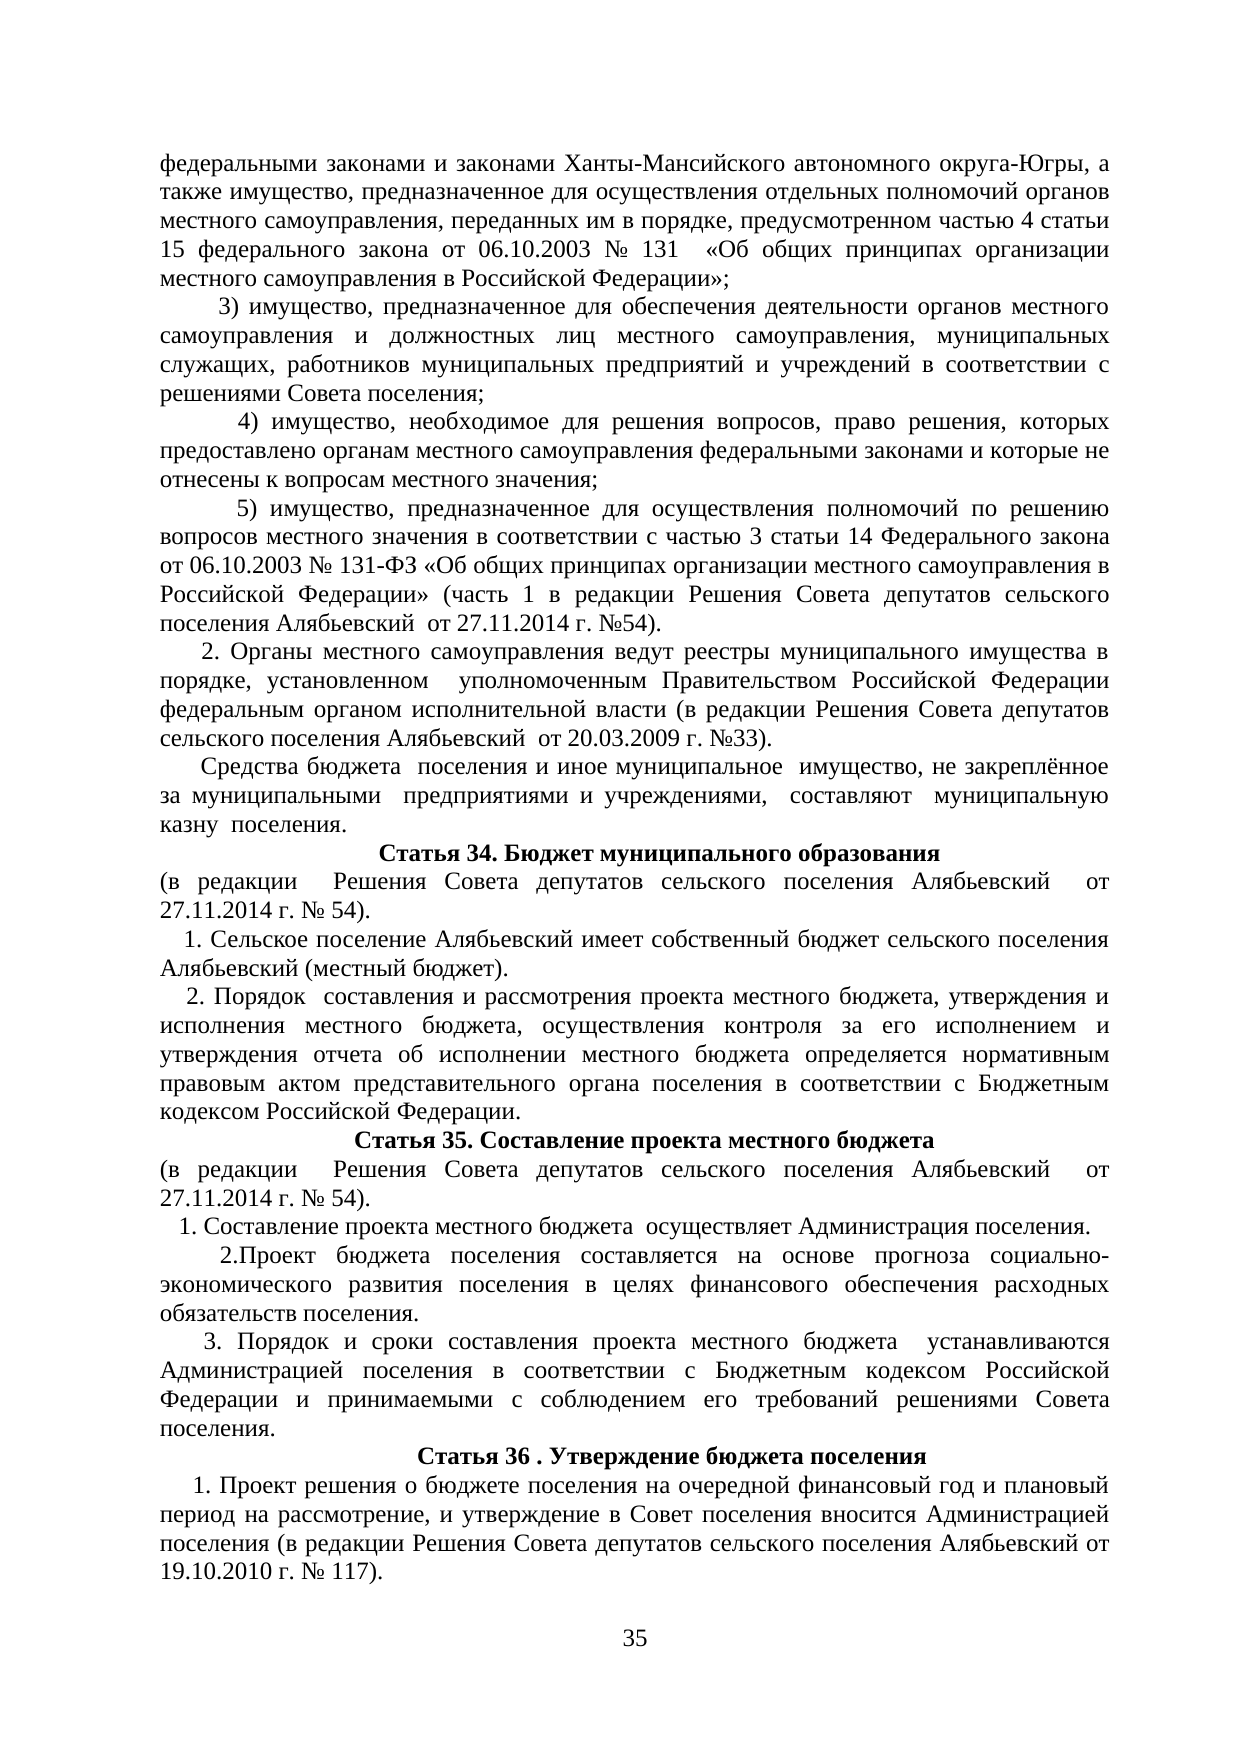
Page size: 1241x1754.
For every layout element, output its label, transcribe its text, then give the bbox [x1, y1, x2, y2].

text 1. Составление проекта местного бюджета осуществляет Администрация поселения. [159, 1211, 1110, 1240]
text 3) имущество, предназначенное для обеспечения деятельности органов местного самоуправления и должностных лиц местного самоуправления, муниципальных служащих, работников муниципальных предприятий и учреждений в соответствии с решениями Совета поселения; [159, 291, 1110, 406]
text (в редакции Решения Совета депутатов сельского поселения Алябьевский от 27.11.2014 г. № 54). [159, 1154, 1110, 1211]
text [159, 148, 1110, 291]
text 2. Порядок составления и рассмотрения проекта местного бюджета, утверждения и исполнения местного бюджета, осуществления контроля за его исполнением и утверждения отчета об исполнении местного бюджета определяется нормативным правовым актом представительного органа поселения в соответствии с Бюджетным кодексом Российской Федерации. [159, 981, 1110, 1125]
text Статья 36 . Утверждение бюджета поселения [159, 1441, 1110, 1470]
text 1. Проект решения о бюджете поселения на очередной финансовый год и плановый период на рассмотрение, и утверждение в Совет поселения вносится Администрацией поселения (в редакции Решения Совета депутатов сельского поселения Алябьевский от 19.10.2010 г. № 117). [159, 1470, 1110, 1585]
text Статья 35. Составление проекта местного бюджета [159, 1125, 1110, 1154]
text 5) имущество, предназначенное для осуществления полномочий по решению вопросов местного значения в соответствии с частью 3 статьи 14 Федерального закона от 06.10.2003 № 131-ФЗ «Об общих принципах организации местного самоуправления в Российской Федерации» (часть 1 в редакции Решения Совета депутатов сельского поселения Алябьевский от 27.11.2014 г. №54). [159, 493, 1110, 636]
text 1. Сельское поселение Алябьевский имеет собственный бюджет сельского поселения Алябьевский (местный бюджет). [159, 924, 1110, 981]
text 3. Порядок и сроки составления проекта местного бюджета устанавливаются Администрацией поселения в соответствии с Бюджетным кодексом Российской Федерации и принимаемыми с соблюдением его требований решениями Совета поселения. [159, 1326, 1110, 1441]
text 2. Органы местного самоуправления ведут реестры муниципального имущества в порядке, установленном уполномоченным Правительством Российской Федерации федеральным органом исполнительной власти (в редакции Решения Совета депутатов сельского поселения Алябьевский от 20.03.2009 г. №33). [159, 636, 1110, 751]
text 4) имущество, необходимое для решения вопросов, право решения, которых предоставлено органам местного самоуправления федеральными законами и которые не отнесены к вопросам местного значения; [159, 406, 1110, 493]
text Средства бюджета поселения и иное муниципальное имущество, не закреплённое за муниципальными предприятиями и учреждениями, составляют муниципальную казну поселения. [159, 751, 1110, 838]
text Статья 34. Бюджет муниципального образования [159, 838, 1110, 866]
text (в редакции Решения Совета депутатов сельского поселения Алябьевский от 27.11.2014 г. № 54). [159, 866, 1110, 924]
text 2.Проект бюджета поселения составляется на основе прогноза социально-экономического развития поселения в целях финансового обеспечения расходных обязательств поселения. [159, 1240, 1110, 1326]
